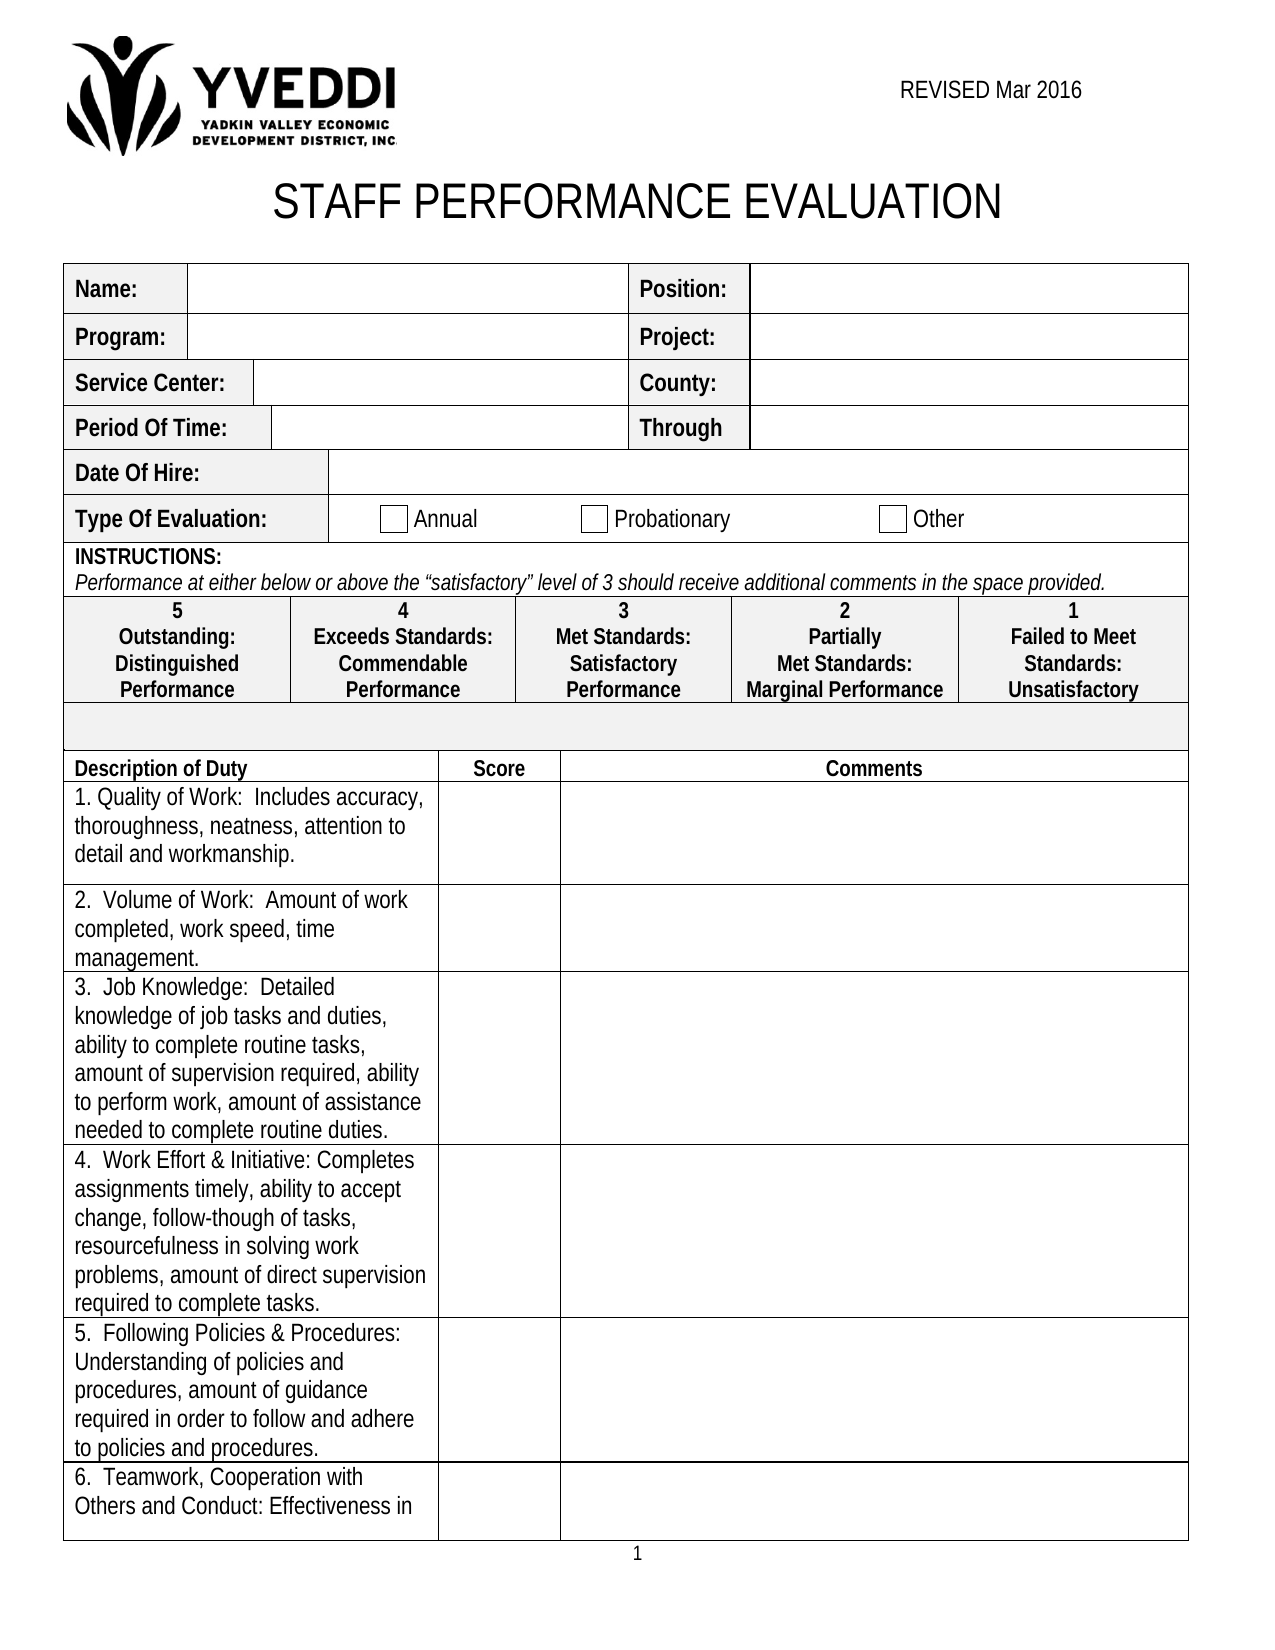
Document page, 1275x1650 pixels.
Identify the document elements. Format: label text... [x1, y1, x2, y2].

table_cell Service Center: [64, 360, 253, 404]
table_header Position: [629, 264, 749, 313]
table_cell Through [629, 406, 749, 449]
text STAFF PERFORMANCE EVALUATION [75, 172, 1200, 229]
table_cell [561, 972, 1188, 1144]
table_cell INSTRUCTIONS: Performance at either below or above the “satisfactory” level of 3 should receive additional comments in the space provided. [64, 543, 1188, 596]
table_cell [439, 972, 560, 1144]
table_cell [188, 314, 628, 359]
table_cell [272, 406, 628, 449]
table_header Name: [64, 264, 187, 313]
table_header [188, 264, 628, 313]
table_cell 4. Work Effort & Initiative: Completes assignments timely, ability to accept change, follow-though of tasks, resourcefulness in solving work problems, amount of direct supervision required to complete tasks. [64, 1145, 438, 1317]
table_cell [439, 1145, 560, 1317]
table_header [751, 264, 1188, 313]
table_cell [751, 314, 1188, 359]
table_cell [439, 1463, 560, 1540]
table_cell 5. Following Policies & Procedures: Understanding of policies and procedures, amount of guidance required in order to follow and adhere to policies and procedures. [64, 1318, 438, 1461]
table_cell Description of Duty [64, 751, 438, 781]
table_cell Score [439, 751, 560, 781]
table_cell 1. Quality of Work: Includes accuracy, thoroughness, neatness, attention to detail and workmanship. [64, 782, 438, 884]
table_cell Program: [64, 314, 187, 359]
table_cell [439, 885, 560, 971]
table_cell [751, 406, 1188, 449]
table_cell Period Of Time: [64, 406, 271, 449]
table_cell [561, 782, 1188, 884]
table_cell County: [629, 360, 749, 404]
table_cell [254, 360, 628, 404]
table_cell Annual Probationary Other [329, 495, 1188, 542]
table_cell Project: [629, 314, 749, 359]
table_cell [439, 782, 560, 884]
table_cell [561, 1145, 1188, 1317]
table_cell [329, 450, 1188, 494]
table_cell Comments [561, 751, 1188, 781]
table_cell 3. Job Knowledge: Detailed knowledge of job tasks and duties, ability to complete routine tasks, amount of supervision required, ability to perform work, amount of assistance needed to complete routine duties. [64, 972, 438, 1144]
table_cell 1 Failed to Meet Standards: Unsatisfactory [959, 597, 1188, 702]
table_cell [751, 360, 1188, 404]
table_cell [439, 1318, 560, 1461]
table_cell [561, 1463, 1188, 1540]
table_cell Date Of Hire: [64, 450, 328, 494]
table_cell 5 Outstanding: Distinguished Performance [64, 597, 290, 702]
table_cell 2. Volume of Work: Amount of work completed, work speed, time management. [64, 885, 438, 971]
picture [65, 36, 397, 155]
table_cell 3 Met Standards: Satisfactory Performance [516, 597, 731, 702]
table_cell 4 Exceeds Standards: Commendable Performance [291, 597, 515, 702]
text REVISED Mar 2016 [397, 75, 1200, 104]
table_cell [561, 1318, 1188, 1461]
table_cell 2 Partially Met Standards: Marginal Performance [732, 597, 958, 702]
table_cell [561, 885, 1188, 971]
table_cell [64, 703, 1188, 750]
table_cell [64, 1463, 438, 1540]
table_cell Type Of Evaluation: [64, 495, 328, 542]
